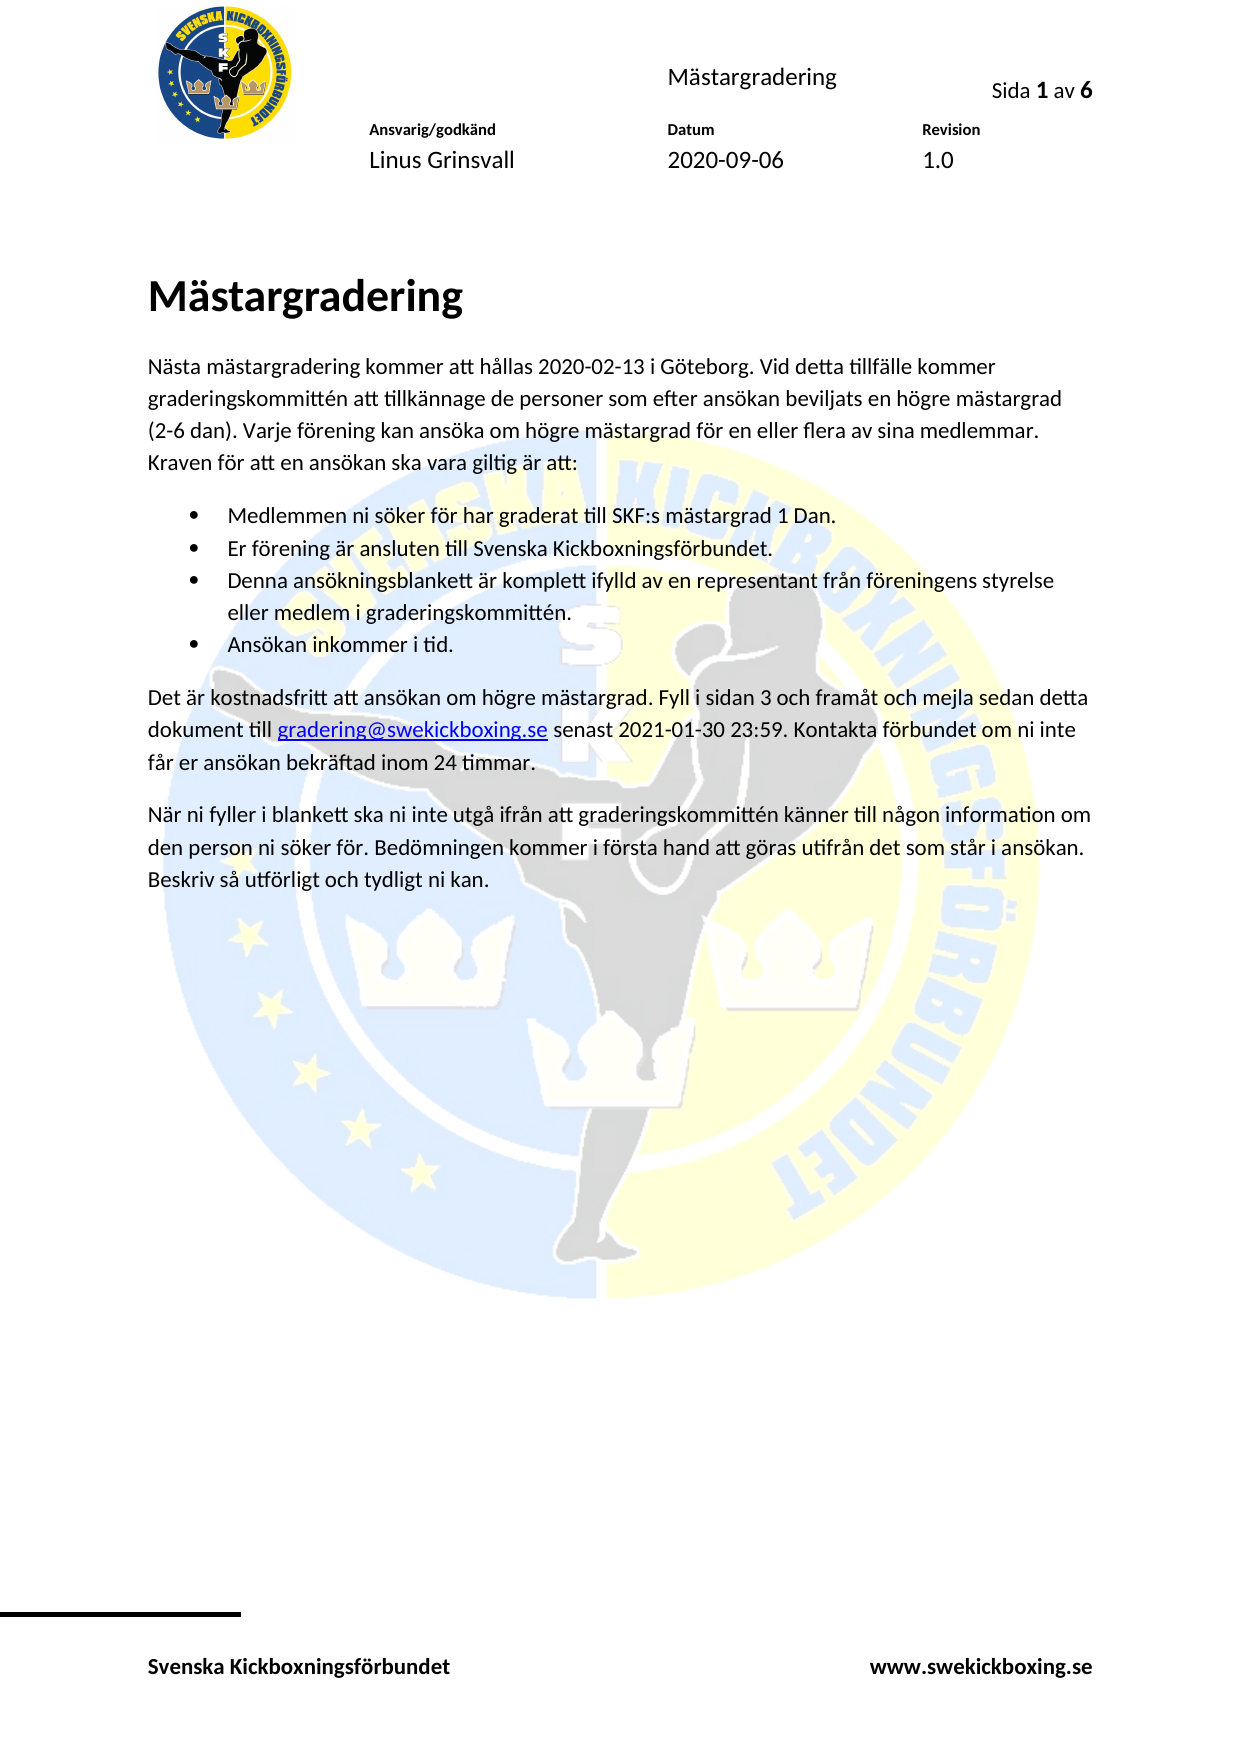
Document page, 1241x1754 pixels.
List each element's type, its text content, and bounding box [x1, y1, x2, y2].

list Denna ansökningsblankett är komplett ifylld av en representant från föreningens styrelse eller medlem i graderingskommittén. [190, 566, 1093, 626]
list Er förening är ansluten till Svenska Kickboxningsförbundet. [190, 534, 1093, 562]
text Nästa mästargradering kommer att hållas 2020-02-13 i Göteborg. Vid detta tillfälle kommer graderingskommittén att tillkännage de personer som efter ansökan beviljats en högre mästargrad (2-6 dan). Varje förening kan ansöka om högre mästargrad för en eller flera av sina medlemmar. Kraven för att en ansökan ska vara giltig är att: [148, 352, 1093, 476]
picture [156, 3, 299, 145]
list Medlemmen ni söker för har graderat till SKF:s mästargrad 1 Dan. [190, 501, 1093, 529]
text När ni fyller i blankett ska ni inte utgå ifrån att graderingskommittén känner till någon information om den person ni söker för. Bedömningen kommer i första hand att göras utifrån det som står i ansökan. Beskriv så utförligt och tydligt ni kan. [148, 801, 1093, 893]
text Mästargradering [148, 148, 1093, 323]
text Det är kostnadsfritt att ansökan om högre mästargrad. Fyll i sidan 3 och framåt och mejla sedan detta dokument till gradering@swekickboxing.se senast 2021-01-30 23:59. Kontakta förbundet om ni inte får er ansökan bekräftad inom 24 timmar. [148, 683, 1093, 776]
list Ansökan inkommer i tid. [190, 630, 1093, 658]
